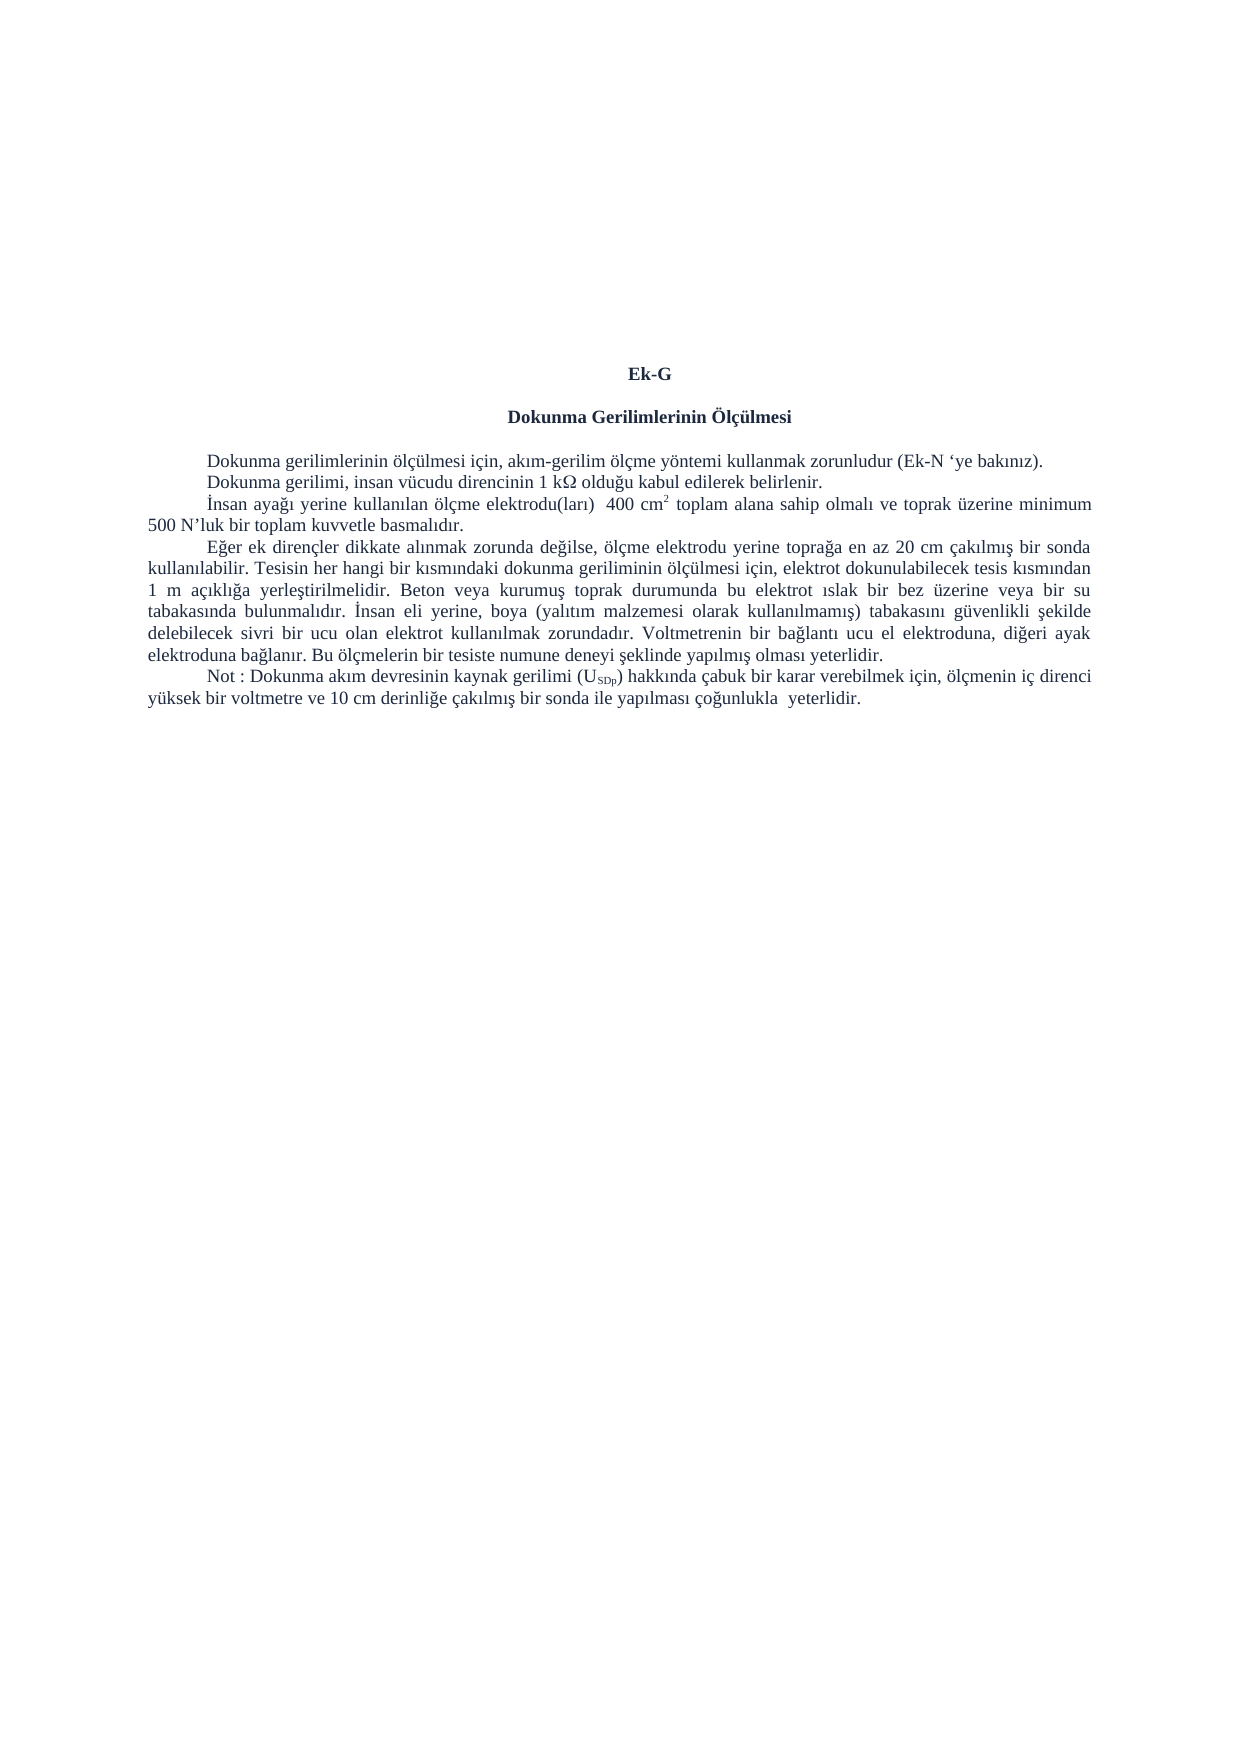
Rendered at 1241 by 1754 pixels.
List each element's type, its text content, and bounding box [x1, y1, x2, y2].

text Dokunma gerilimlerinin ölçülmesi için, akım-gerilim ölçme yöntemi kullanmak zorunludur (Ek-N ‘ye bakınız). [148, 449, 1093, 471]
text Dokunma Gerilimlerinin Ölçülmesi [148, 406, 1093, 428]
text Eğer ek dirençler dikkate alınmak zorunda değilse, ölçme elektrodu yerine toprağa en az 20 cm çakılmış bir sonda kullanılabilir. Tesisin her hangi bir kısmındaki dokunma geriliminin ölçülmesi için, elektrot dokunulabilecek tesis kısmından 1 m açıklığa yerleştirilmelidir. Beton veya kurumuş toprak durumunda bu elektrot ıslak bir bez üzerine veya bir su tabakasında bulunmalıdır. İnsan eli yerine, boya (yalıtım malzemesi olarak kullanılmamış) tabakasını güvenlikli şekilde delebilecek sivri bir ucu olan elektrot kullanılmak zorundadır. Voltmetrenin bir bağlantı ucu el elektroduna, diğeri ayak elektroduna bağlanır. Bu ölçmelerin bir tesiste numune deneyi şeklinde yapılmış olması yeterlidir. [148, 536, 1093, 665]
text Not : Dokunma akım devresinin kaynak gerilimi (USDp) hakkında çabuk bir karar verebilmek için, ölçmenin iç direnci yüksek bir voltmetre ve 10 cm derinliğe çakılmış bir sonda ile yapılması çoğunlukla yeterlidir. [148, 665, 1093, 708]
text Dokunma gerilimi, insan vücudu direncinin 1 k olduğu kabul edilerek belirlenir. [148, 471, 1093, 493]
text Ek-G [148, 363, 1093, 385]
text İnsan ayağı yerine kullanılan ölçme elektrodu(ları) 400 cm2 toplam alana sahip olmalı ve toprak üzerine minimum 500 N’luk bir toplam kuvvetle basmalıdır. [148, 493, 1093, 536]
